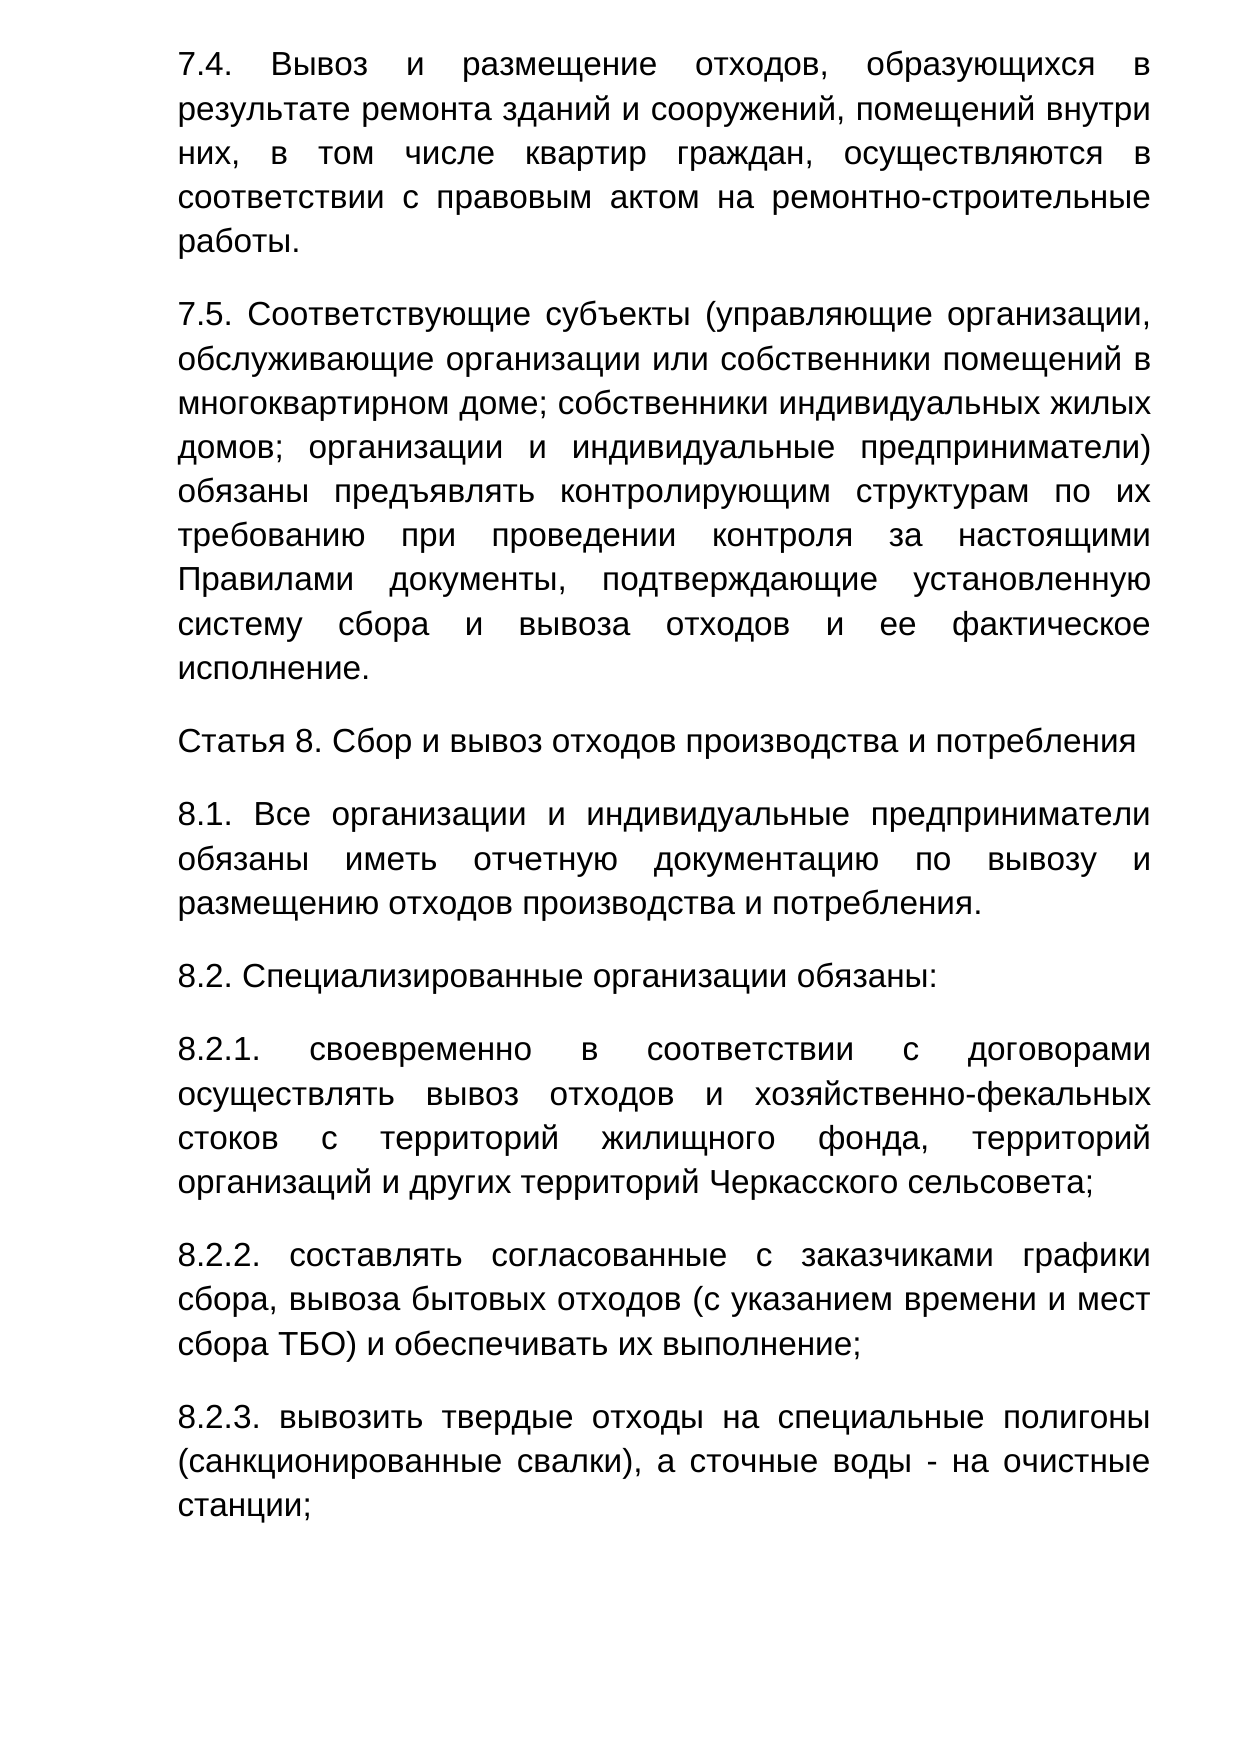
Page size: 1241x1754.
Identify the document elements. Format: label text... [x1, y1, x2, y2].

text 8.2.2. составлять согласованные с заказчиками графики сбора, вывоза бытовых отходов (с указанием времени и мест сбора ТБО) и обеспечивать их выполнение; [177, 1235, 1152, 1362]
text 7.4. Вывоз и размещение отходов, образующихся в результате ремонта зданий и сооружений, помещений внутри них, в том числе квартир граждан, осуществляются в соответствии с правовым актом на ремонтно-строительные работы. [177, 44, 1152, 259]
text Статья 8. Сбор и вывоз отходов производства и потребления [177, 721, 1152, 759]
text 8.2.1. своевременно в соответствии с договорами осуществлять вывоз отходов и хозяйственно-фекальных стоков с территорий жилищного фонда, территорий организаций и других территорий Черкасского сельсовета; [177, 1029, 1152, 1200]
text 8.1. Все организации и индивидуальные предприниматели обязаны иметь отчетную документацию по вывозу и размещению отходов производства и потребления. [177, 794, 1152, 921]
text 8.2.3. вывозить твердые отходы на специальные полигоны (санкционированные свалки), а сточные воды - на очистные станции; [177, 1397, 1152, 1524]
text 8.2. Специализированные организации обязаны: [177, 956, 1152, 994]
text 7.5. Соответствующие субъекты (управляющие организации, обслуживающие организации или собственники помещений в многоквартирном доме; собственники индивидуальных жилых домов; организации и индивидуальные предприниматели) обязаны предъявлять контролирующим структурам по их требованию при проведении контроля за настоящими Правилами документы, подтверждающие установленную систему сбора и вывоза отходов и ее фактическое исполнение. [177, 294, 1152, 686]
